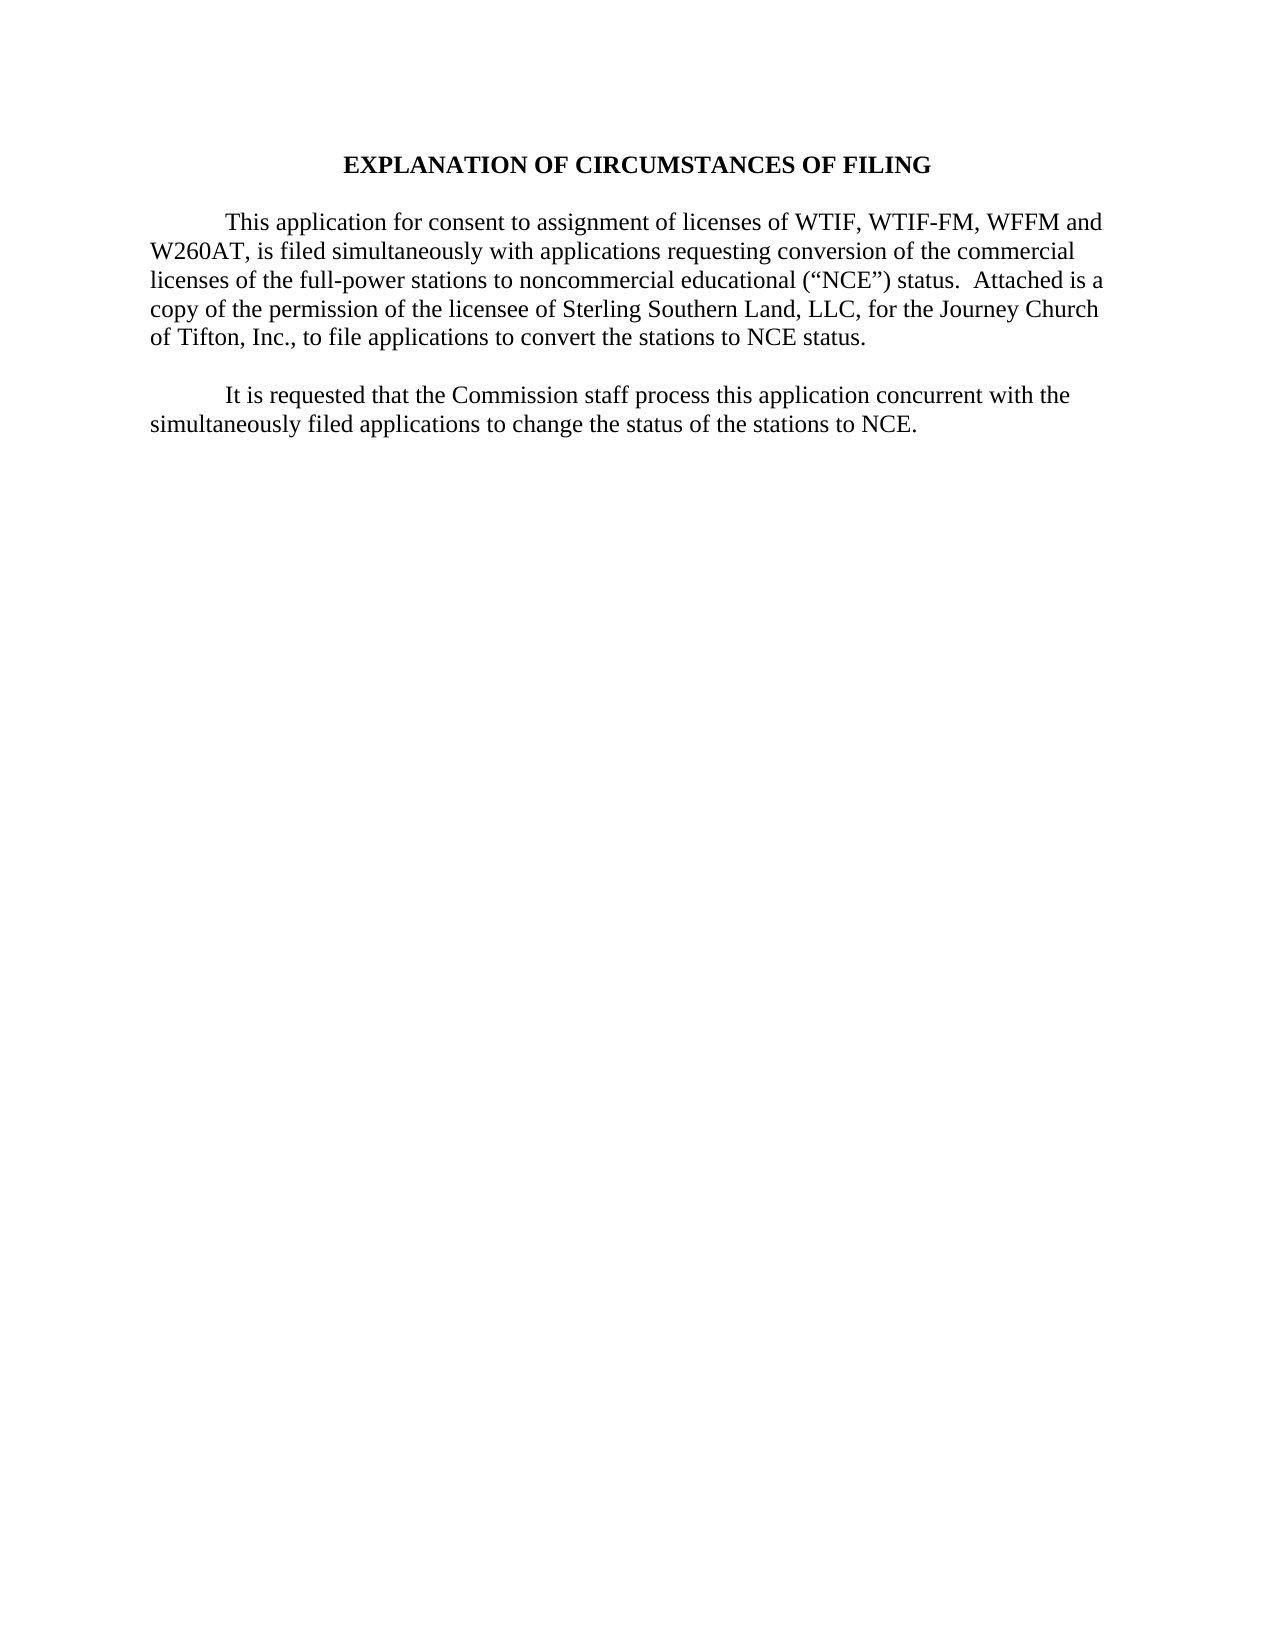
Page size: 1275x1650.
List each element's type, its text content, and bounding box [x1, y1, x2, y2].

text EXPLANATION OF CIRCUMSTANCES OF FILING [150, 150, 1125, 179]
text This application for consent to assignment of licenses of WTIF, WTIF-FM, WFFM and W260AT, is filed simultaneously with applications requesting conversion of the commercial licenses of the full-power stations to noncommercial educational (“NCE”) status. Attached is a copy of the permission of the licensee of Sterling Southern Land, LLC, for the Journey Church of Tifton, Inc., to file applications to convert the stations to NCE status. [150, 207, 1125, 351]
text It is requested that the Commission staff process this application concurrent with the simultaneously filed applications to change the status of the stations to NCE. [150, 380, 1125, 437]
